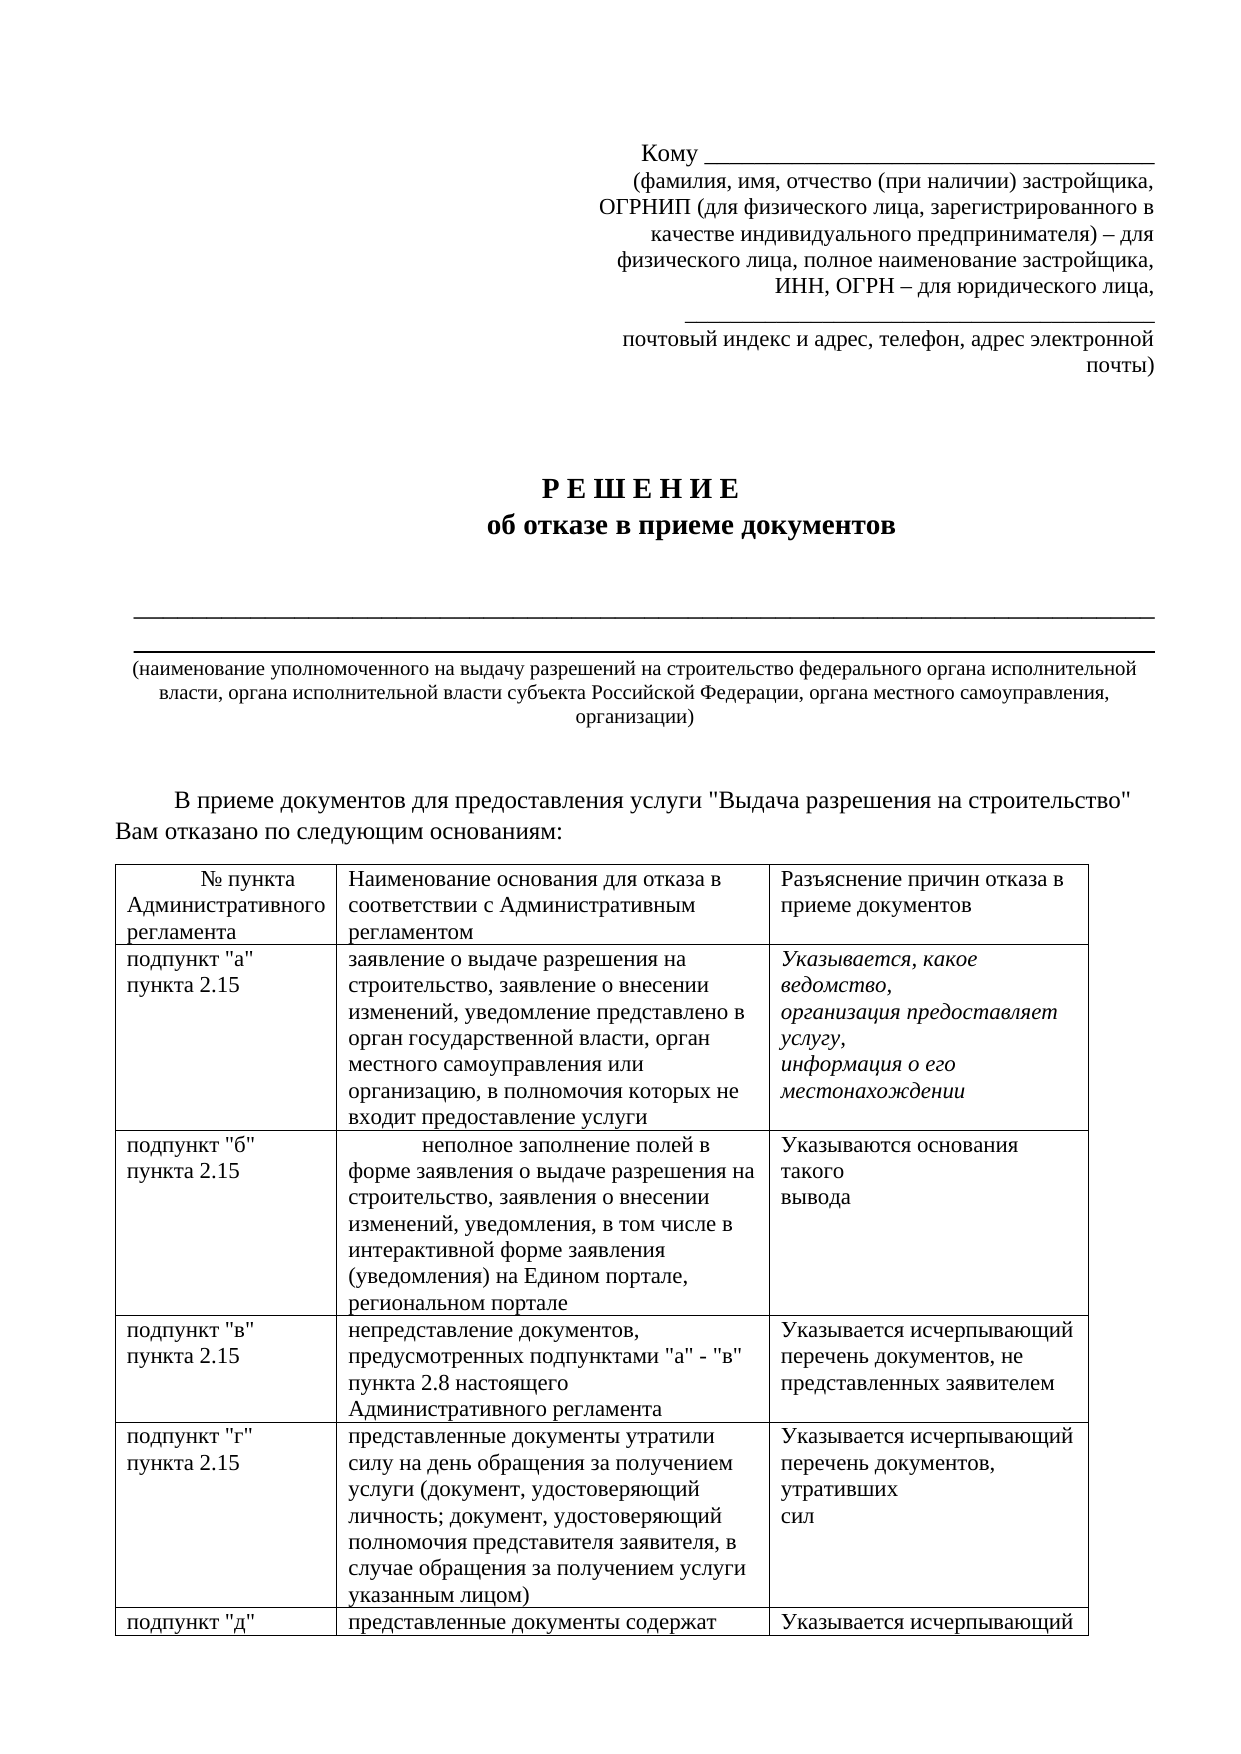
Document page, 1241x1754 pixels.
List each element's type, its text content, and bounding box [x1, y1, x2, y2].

table_cell непредставление документов, предусмотренных подпунктами "а" - "в" пункта 2.8 настоящего Административного регламента [337, 1316, 769, 1422]
table_cell Указываются основания такого вывода [770, 1131, 1088, 1315]
table_cell заявление о выдаче разрешения на строительство, заявление о внесении изменений, уведомление представлено в орган государственной власти, орган местного самоуправления или организацию, в полномочия которых не входит предоставление услуги [337, 945, 769, 1129]
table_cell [770, 1608, 1088, 1634]
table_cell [116, 1608, 336, 1634]
text Кому ____________________________________ (фамилия, имя, отчество (при наличии) застройщика, ОГРНИП (для физического лица, зарегистрированного в качестве индивидуального предпринимателя) – для физического лица, полное наименование застройщика, ИНН, ОГРН – для юридического лица, _________________________________________ почтовый индекс и адрес, телефон, адрес электронной почты) [115, 138, 1154, 378]
table_cell Указывается исчерпывающий перечень документов, утративших сил [770, 1423, 1088, 1607]
table_cell неполное заполнение полей в форме заявления о выдаче разрешения на строительство, заявления о внесении изменений, уведомления, в том числе в интерактивной форме заявления (уведомления) на Едином портале, региональном портале [337, 1131, 769, 1315]
table_header № пункта Административного регламента [116, 865, 336, 944]
table_cell представленные документы утратили силу на день обращения за получением услуги (документ, удостоверяющий личность; документ, удостоверяющий полномочия представителя заявителя, в случае обращения за получением услуги указанным лицом) [337, 1423, 769, 1607]
table_cell подпункт "в" пункта 2.15 [116, 1316, 336, 1422]
table_header Разъяснение причин отказа в приеме документов [770, 865, 1088, 944]
table_cell Указывается, какое ведомство, организация предоставляет услугу, информация о его местонахождении [770, 945, 1088, 1129]
text ______________________________________________________________________ ______________________________________________________________________ [115, 588, 1154, 656]
text (наименование уполномоченного на выдачу разрешений на строительство федерального органа исполнительной власти, органа исполнительной власти субъекта Российской Федерации, органа местного самоуправления, организации) [115, 656, 1154, 728]
table_cell Указывается исчерпывающий перечень документов, не представленных заявителем [770, 1316, 1088, 1422]
text В приеме документов для предоставления услуги "Выдача разрешения на строительство" Вам отказано по следующим основаниям: [115, 785, 1154, 845]
table_cell подпункт "а" пункта 2.15 [116, 945, 336, 1129]
text Р Е Ш Е Н И Е об отказе в приеме документов [115, 471, 1154, 540]
table_cell подпункт "б" пункта 2.15 [116, 1131, 336, 1315]
table_cell подпункт "г" пункта 2.15 [116, 1423, 336, 1607]
table_header Наименование основания для отказа в соответствии с Административным регламентом [337, 865, 769, 944]
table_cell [337, 1608, 769, 1634]
